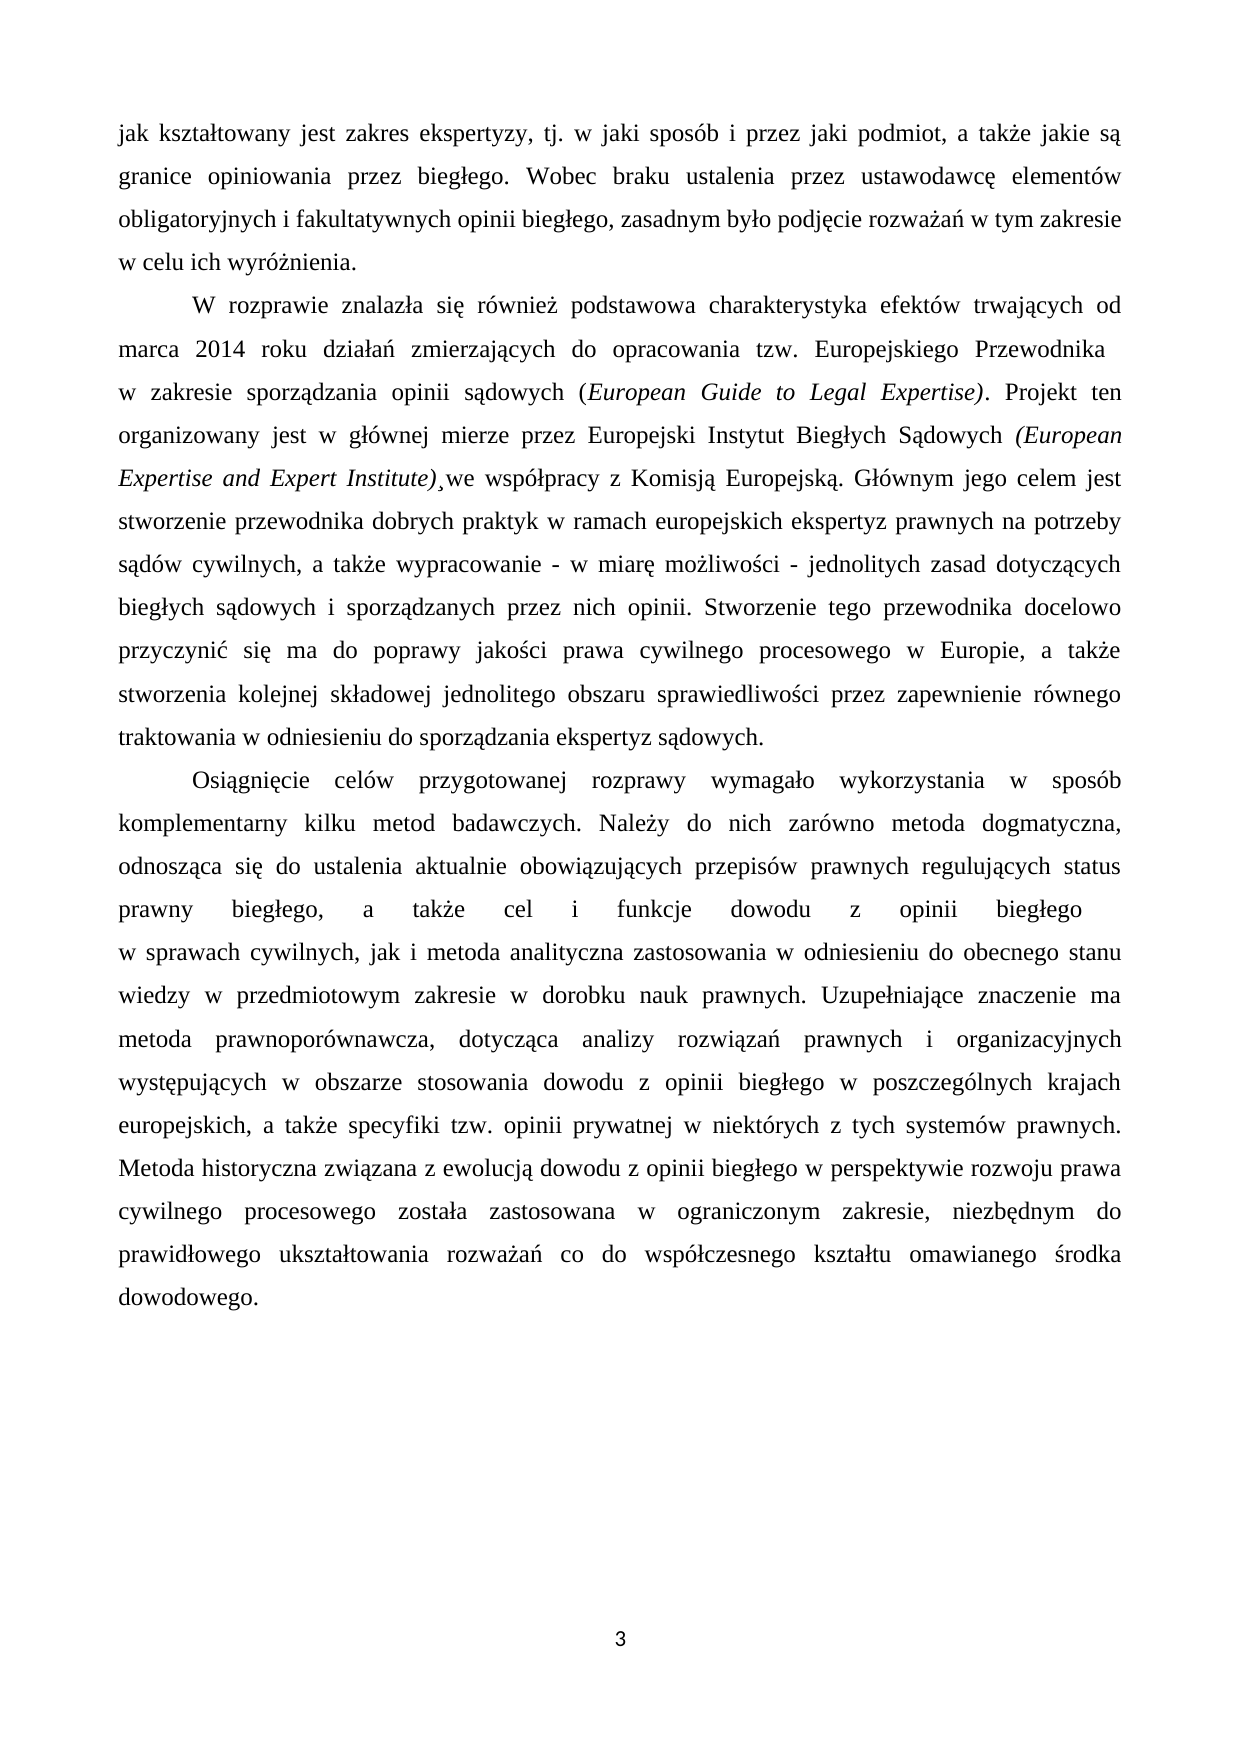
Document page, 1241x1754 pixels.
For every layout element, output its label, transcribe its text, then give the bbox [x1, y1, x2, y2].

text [118, 118, 1122, 276]
text W rozprawie znalazła się również podstawowa charakterystyka efektów trwających od marca 2014 roku działań zmierzających do opracowania tzw. Europejskiego Przewodnika w zakresie sporządzania opinii sądowych (European Guide to Legal Expertise). Projekt ten organizowany jest w głównej mierze przez Europejski Instytut Biegłych Sądowych (European Expertise and Expert Institute)¸we współpracy z Komisją Europejską. Głównym jego celem jest stworzenie przewodnika dobrych praktyk w ramach europejskich ekspertyz prawnych na potrzeby sądów cywilnych, a także wypracowanie - w miarę możliwości - jednolitych zasad dotyczących biegłych sądowych i sporządzanych przez nich opinii. Stworzenie tego przewodnika docelowo przyczynić się ma do poprawy jakości prawa cywilnego procesowego w Europie, a także stworzenia kolejnej składowej jednolitego obszaru sprawiedliwości przez zapewnienie równego traktowania w odniesieniu do sporządzania ekspertyz sądowych. [118, 291, 1122, 751]
text Osiągnięcie celów przygotowanej rozprawy wymagało wykorzystania w sposób komplementarny kilku metod badawczych. Należy do nich zarówno metoda dogmatyczna, odnosząca się do ustalenia aktualnie obowiązujących przepisów prawnych regulujących status prawny biegłego, a także cel i funkcje dowodu z opinii biegłego w sprawach cywilnych, jak i metoda analityczna zastosowania w odniesieniu do obecnego stanu wiedzy w przedmiotowym zakresie w dorobku nauk prawnych. Uzupełniające znaczenie ma metoda prawnoporównawcza, dotycząca analizy rozwiązań prawnych i organizacyjnych występujących w obszarze stosowania dowodu z opinii biegłego w poszczególnych krajach europejskich, a także specyfiki tzw. opinii prywatnej w niektórych z tych systemów prawnych. Metoda historyczna związana z ewolucją dowodu z opinii biegłego w perspektywie rozwoju prawa cywilnego procesowego została zastosowana w ograniczonym zakresie, niezbędnym do prawidłowego ukształtowania rozważań co do współczesnego kształtu omawianego środka dowodowego. [118, 765, 1122, 1311]
